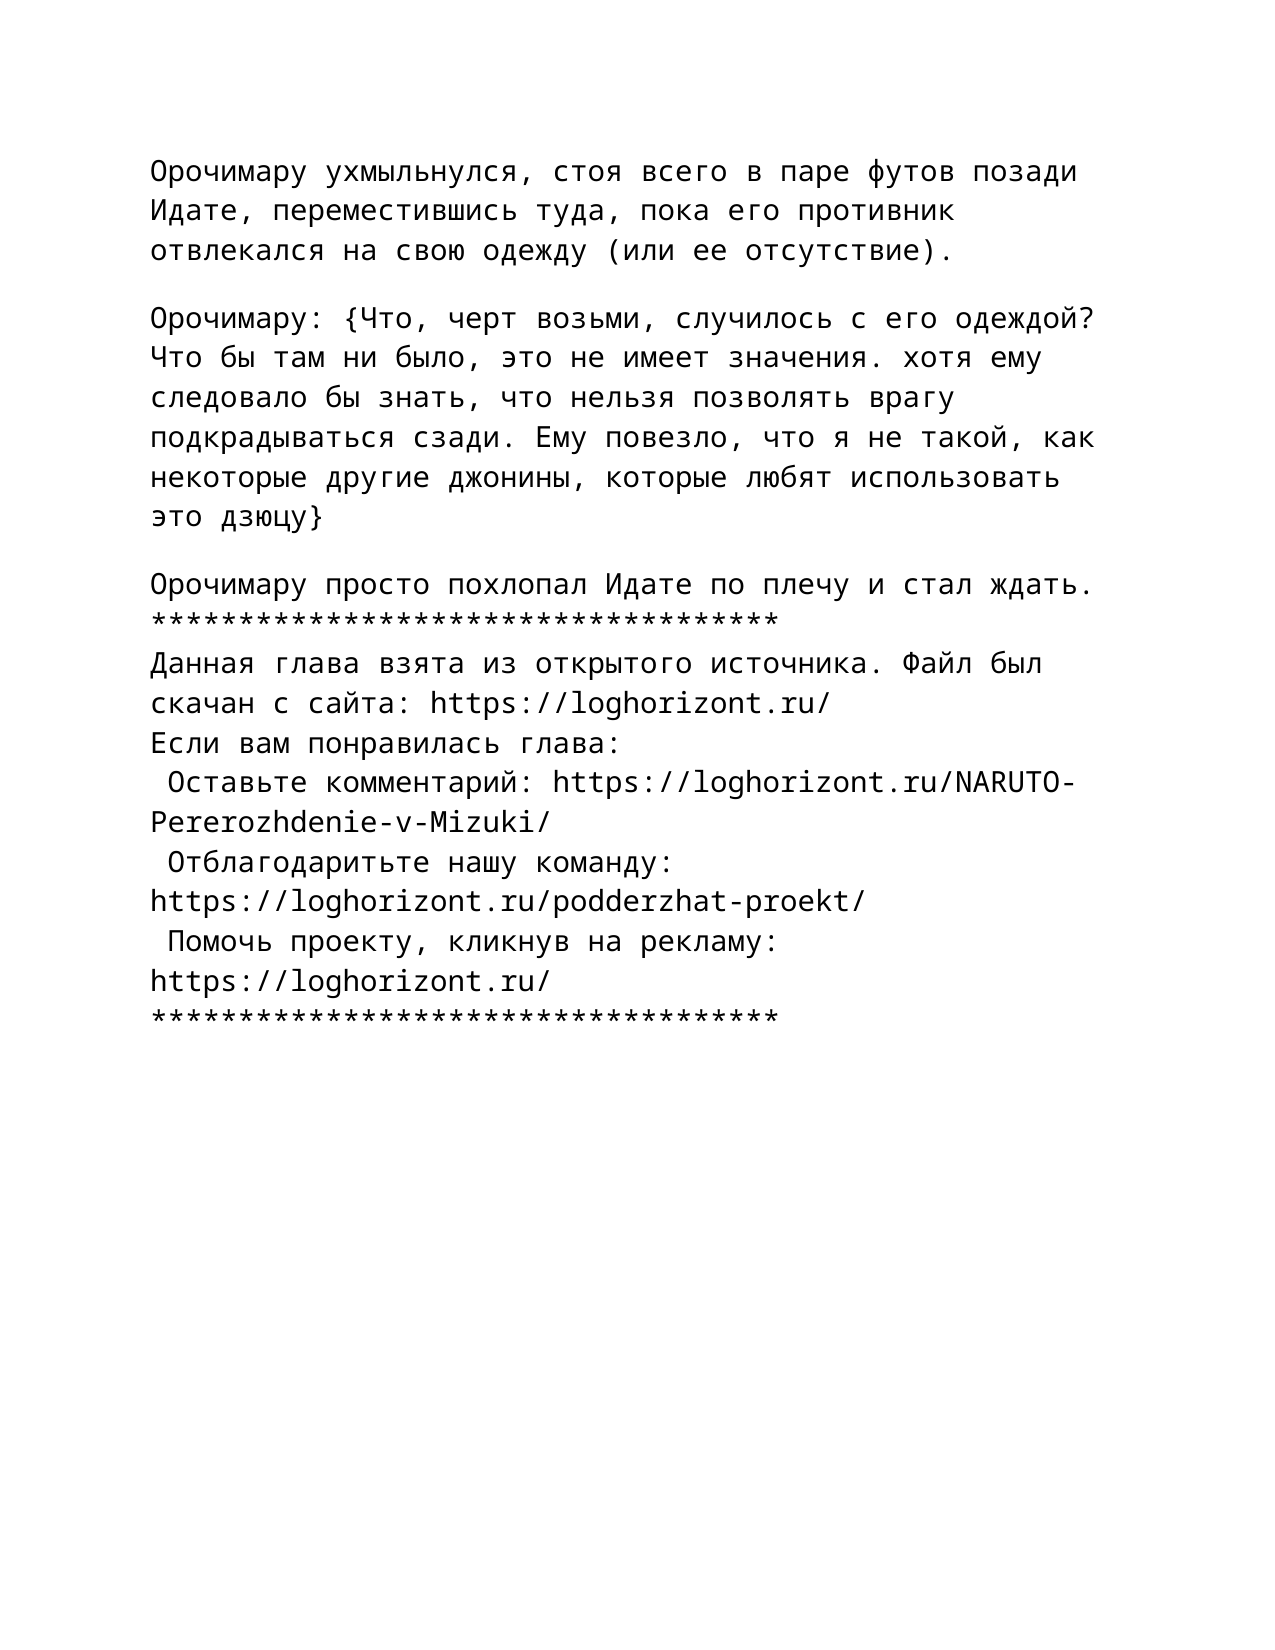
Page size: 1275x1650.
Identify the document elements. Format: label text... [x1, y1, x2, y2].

text Орочимару: {Что, черт возьми, случилось с его одеждой? Что бы там ни было, это не имеет значения. хотя ему следовало бы знать, что нельзя позволять врагу подкрадываться сзади. Ему повезло, что я не такой, как некоторые другие джонины, которые любят использовать это дзюцу} [150, 297, 1125, 535]
text ************************************ [150, 1000, 1125, 1039]
text Орочимару ухмыльнулся, стоя всего в паре футов позади Идате, переместившись туда, пока его противник отвлекался на свою одежду (или ее отсутствие). [150, 150, 1125, 269]
text ************************************ [150, 603, 1125, 643]
text Если вам понравилась глава: [150, 722, 1125, 762]
text Данная глава взята из открытого источника. Файл был скачан с сайта: https://loghorizont.ru/ [150, 643, 1125, 722]
text Оставьте комментарий: https://loghorizont.ru/NARUTO-Pererozhdenie-v-Mizuki/ [150, 762, 1125, 841]
text Помочь проекту, кликнув на рекламу: https://loghorizont.ru/ [150, 920, 1125, 1000]
text Орочимару просто похлопал Идате по плечу и стал ждать. [150, 563, 1125, 603]
text Отблагодаритьте нашу команду: https://loghorizont.ru/podderzhat-proekt/ [150, 841, 1125, 920]
